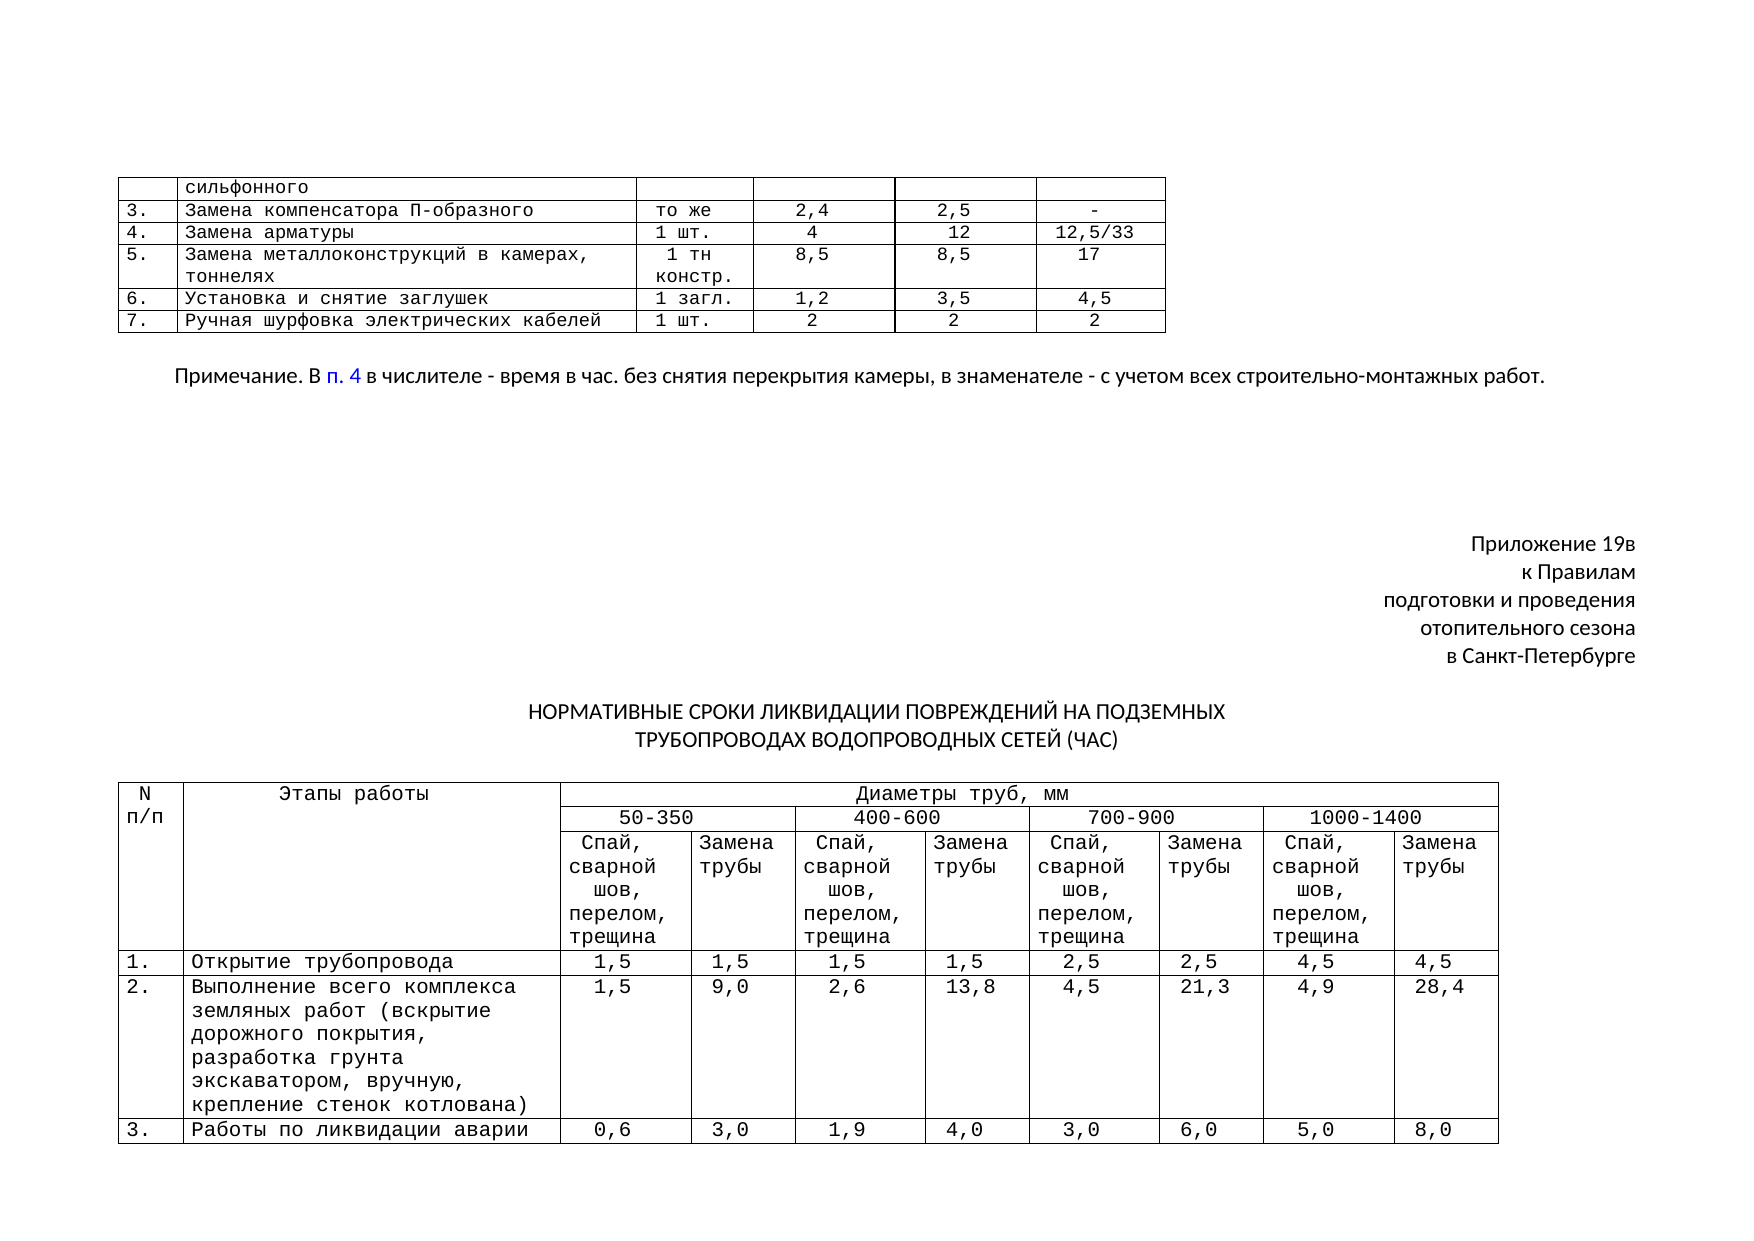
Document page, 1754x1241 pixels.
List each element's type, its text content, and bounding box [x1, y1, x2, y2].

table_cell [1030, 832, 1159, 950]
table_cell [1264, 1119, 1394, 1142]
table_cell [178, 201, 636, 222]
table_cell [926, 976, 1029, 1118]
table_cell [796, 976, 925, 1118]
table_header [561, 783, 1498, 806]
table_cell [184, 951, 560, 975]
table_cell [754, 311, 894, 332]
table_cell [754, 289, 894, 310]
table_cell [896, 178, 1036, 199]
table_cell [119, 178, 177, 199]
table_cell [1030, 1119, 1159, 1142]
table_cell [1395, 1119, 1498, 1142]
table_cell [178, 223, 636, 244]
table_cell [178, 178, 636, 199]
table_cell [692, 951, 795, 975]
text отопительного сезона [118, 613, 1636, 641]
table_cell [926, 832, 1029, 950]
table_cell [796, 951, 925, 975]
text Приложение 19в [118, 529, 1636, 557]
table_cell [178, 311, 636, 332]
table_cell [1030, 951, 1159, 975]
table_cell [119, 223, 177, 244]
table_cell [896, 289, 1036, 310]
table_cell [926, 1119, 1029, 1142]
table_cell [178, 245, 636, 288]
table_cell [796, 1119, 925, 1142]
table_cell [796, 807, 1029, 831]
text подготовки и проведения [118, 585, 1636, 613]
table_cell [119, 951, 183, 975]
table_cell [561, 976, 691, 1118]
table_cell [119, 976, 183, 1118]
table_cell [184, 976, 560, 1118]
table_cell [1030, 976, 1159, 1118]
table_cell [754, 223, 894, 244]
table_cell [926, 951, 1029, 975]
text Примечание. В п. 4 в числителе - время в час. без снятия перекрытия камеры, в знаменателе - с учетом всех строительно-монтажных работ. [118, 361, 1636, 389]
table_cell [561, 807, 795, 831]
text ТРУБОПРОВОДАХ ВОДОПРОВОДНЫХ СЕТЕЙ (ЧАС) [118, 726, 1636, 753]
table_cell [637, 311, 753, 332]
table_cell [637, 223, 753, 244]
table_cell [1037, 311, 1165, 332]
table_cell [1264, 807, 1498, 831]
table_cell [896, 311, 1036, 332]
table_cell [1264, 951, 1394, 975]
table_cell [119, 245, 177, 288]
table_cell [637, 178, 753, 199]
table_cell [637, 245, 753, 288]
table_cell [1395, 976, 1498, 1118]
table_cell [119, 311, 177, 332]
text к Правилам [118, 557, 1636, 585]
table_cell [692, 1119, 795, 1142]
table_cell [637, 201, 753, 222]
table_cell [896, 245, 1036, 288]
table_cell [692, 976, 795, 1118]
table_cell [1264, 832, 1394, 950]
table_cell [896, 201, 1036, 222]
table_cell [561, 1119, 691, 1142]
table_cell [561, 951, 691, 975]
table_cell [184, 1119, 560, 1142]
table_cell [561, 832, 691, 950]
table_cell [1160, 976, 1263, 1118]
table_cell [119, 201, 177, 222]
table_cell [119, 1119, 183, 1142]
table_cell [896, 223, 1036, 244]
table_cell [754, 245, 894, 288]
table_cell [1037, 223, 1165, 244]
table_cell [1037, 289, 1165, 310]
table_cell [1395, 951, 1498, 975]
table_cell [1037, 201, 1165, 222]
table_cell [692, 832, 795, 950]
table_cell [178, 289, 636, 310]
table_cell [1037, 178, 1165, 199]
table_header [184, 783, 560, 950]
text НОРМАТИВНЫЕ СРОКИ ЛИКВИДАЦИИ ПОВРЕЖДЕНИЙ НА ПОДЗЕМНЫХ [118, 697, 1636, 726]
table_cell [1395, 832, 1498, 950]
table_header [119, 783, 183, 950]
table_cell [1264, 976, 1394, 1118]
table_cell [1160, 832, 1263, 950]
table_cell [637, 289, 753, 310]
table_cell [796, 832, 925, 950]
text в Санкт-Петербурге [118, 641, 1636, 669]
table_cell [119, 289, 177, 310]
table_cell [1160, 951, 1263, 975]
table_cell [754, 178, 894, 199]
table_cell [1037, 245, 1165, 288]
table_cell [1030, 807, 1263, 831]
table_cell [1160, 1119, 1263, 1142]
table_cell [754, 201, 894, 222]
